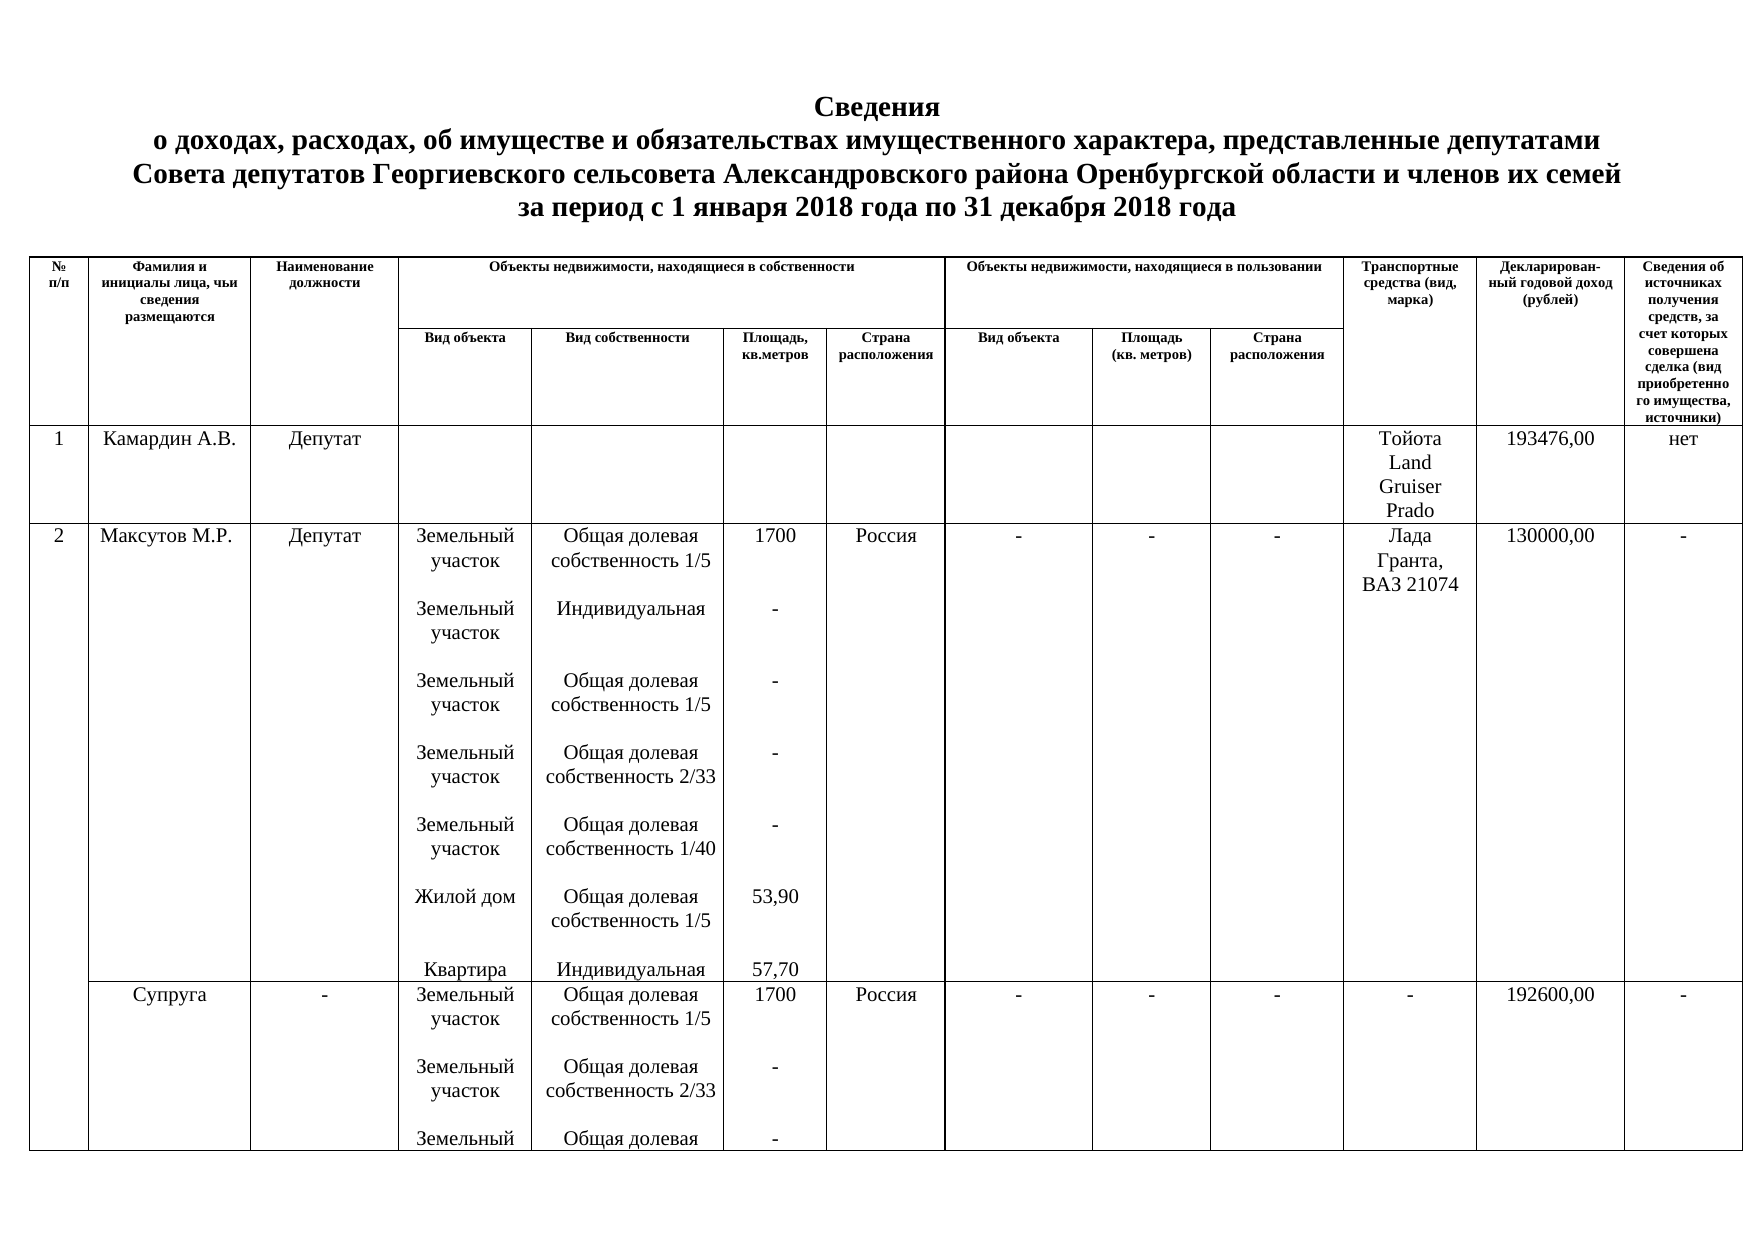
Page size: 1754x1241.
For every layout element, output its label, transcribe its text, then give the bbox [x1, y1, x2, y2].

table_cell Камардин А.В. [89, 426, 250, 522]
table_header Декларирован-ный годовой доход (рублей) [1477, 258, 1624, 425]
table_cell Вид собственности [532, 329, 723, 425]
table_cell Площадь, кв.метров [724, 329, 826, 425]
table_cell 130000,00 [1477, 524, 1624, 981]
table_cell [532, 982, 723, 1150]
table_cell Максутов М.Р. [89, 524, 250, 981]
table_cell [724, 426, 826, 522]
table_cell - [946, 524, 1092, 981]
table_cell Россия [827, 524, 944, 981]
table_cell Россия [827, 982, 944, 1150]
table_cell - [1625, 524, 1742, 981]
table_cell [827, 426, 944, 522]
table_cell Площадь (кв. метров) [1093, 329, 1210, 425]
table_header Сведения об источниках получения средств, за счет которых совершена сделка (вид приобретенного имущества, источники) [1625, 258, 1742, 425]
table_header Объекты недвижимости, находящиеся в собственности [399, 258, 944, 328]
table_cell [724, 982, 826, 1150]
table_cell - [251, 982, 398, 1150]
table_cell - [1211, 982, 1343, 1150]
table_cell - [1093, 524, 1210, 981]
table_header Объекты недвижимости, находящиеся в пользовании [946, 258, 1343, 328]
table_cell нет [1625, 426, 1742, 522]
table_cell 2 [30, 524, 88, 1150]
table_cell 1 [30, 426, 88, 522]
table_header Наименование должности [251, 258, 398, 425]
table_cell [946, 426, 1092, 522]
table_cell Вид объекта [946, 329, 1092, 425]
table_cell [532, 426, 723, 522]
table_cell Депутат [251, 426, 398, 522]
table_cell Страна расположения [1211, 329, 1343, 425]
text за период с 1 января 2018 года по 31 декабря 2018 года [118, 189, 1636, 223]
table_cell - [1344, 982, 1476, 1150]
text о доходах, расходах, об имуществе и обязательствах имущественного характера, представленные депутатами Совета депутатов Георгиевского сельсовета Александровского района Оренбургской области и членов их семей [118, 122, 1636, 189]
table_cell [1093, 426, 1210, 522]
table_cell Вид объекта [399, 329, 531, 425]
table_cell Общая долевая собственность 1/5 Индивидуальная Общая долевая собственность 1/5 Общая долевая собственность 2/33 Общая долевая собственность 1/40 Общая долевая собственность 1/5 Индивидуальная [532, 524, 723, 981]
table_cell 193476,00 [1477, 426, 1624, 522]
table_header № п/п [30, 258, 88, 425]
table_cell - [946, 982, 1092, 1150]
table_cell Супруга [89, 982, 250, 1150]
table_cell 192600,00 [1477, 982, 1624, 1150]
table_cell 1700 - - - - 53,90 57,70 [724, 524, 826, 981]
text Сведения [118, 89, 1636, 122]
table_cell - [1093, 982, 1210, 1150]
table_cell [399, 982, 531, 1150]
table_header Транспортные средства (вид, марка) [1344, 258, 1476, 425]
table_cell Лада Гранта, ВАЗ 21074 [1344, 524, 1476, 981]
table_cell Страна расположения [827, 329, 944, 425]
table_cell Депутат [251, 524, 398, 981]
table_cell - [1211, 524, 1343, 981]
table_header Фамилия и инициалы лица, чьи сведения размещаются [89, 258, 250, 425]
table_cell Земельный участок Земельный участок Земельный участок Земельный участок Земельный участок Жилой дом Квартира [399, 524, 531, 981]
table_cell Тойота Land Gruiser Prado [1344, 426, 1476, 522]
table_cell [1211, 426, 1343, 522]
table_cell - [1625, 982, 1742, 1150]
table_cell [399, 426, 531, 522]
